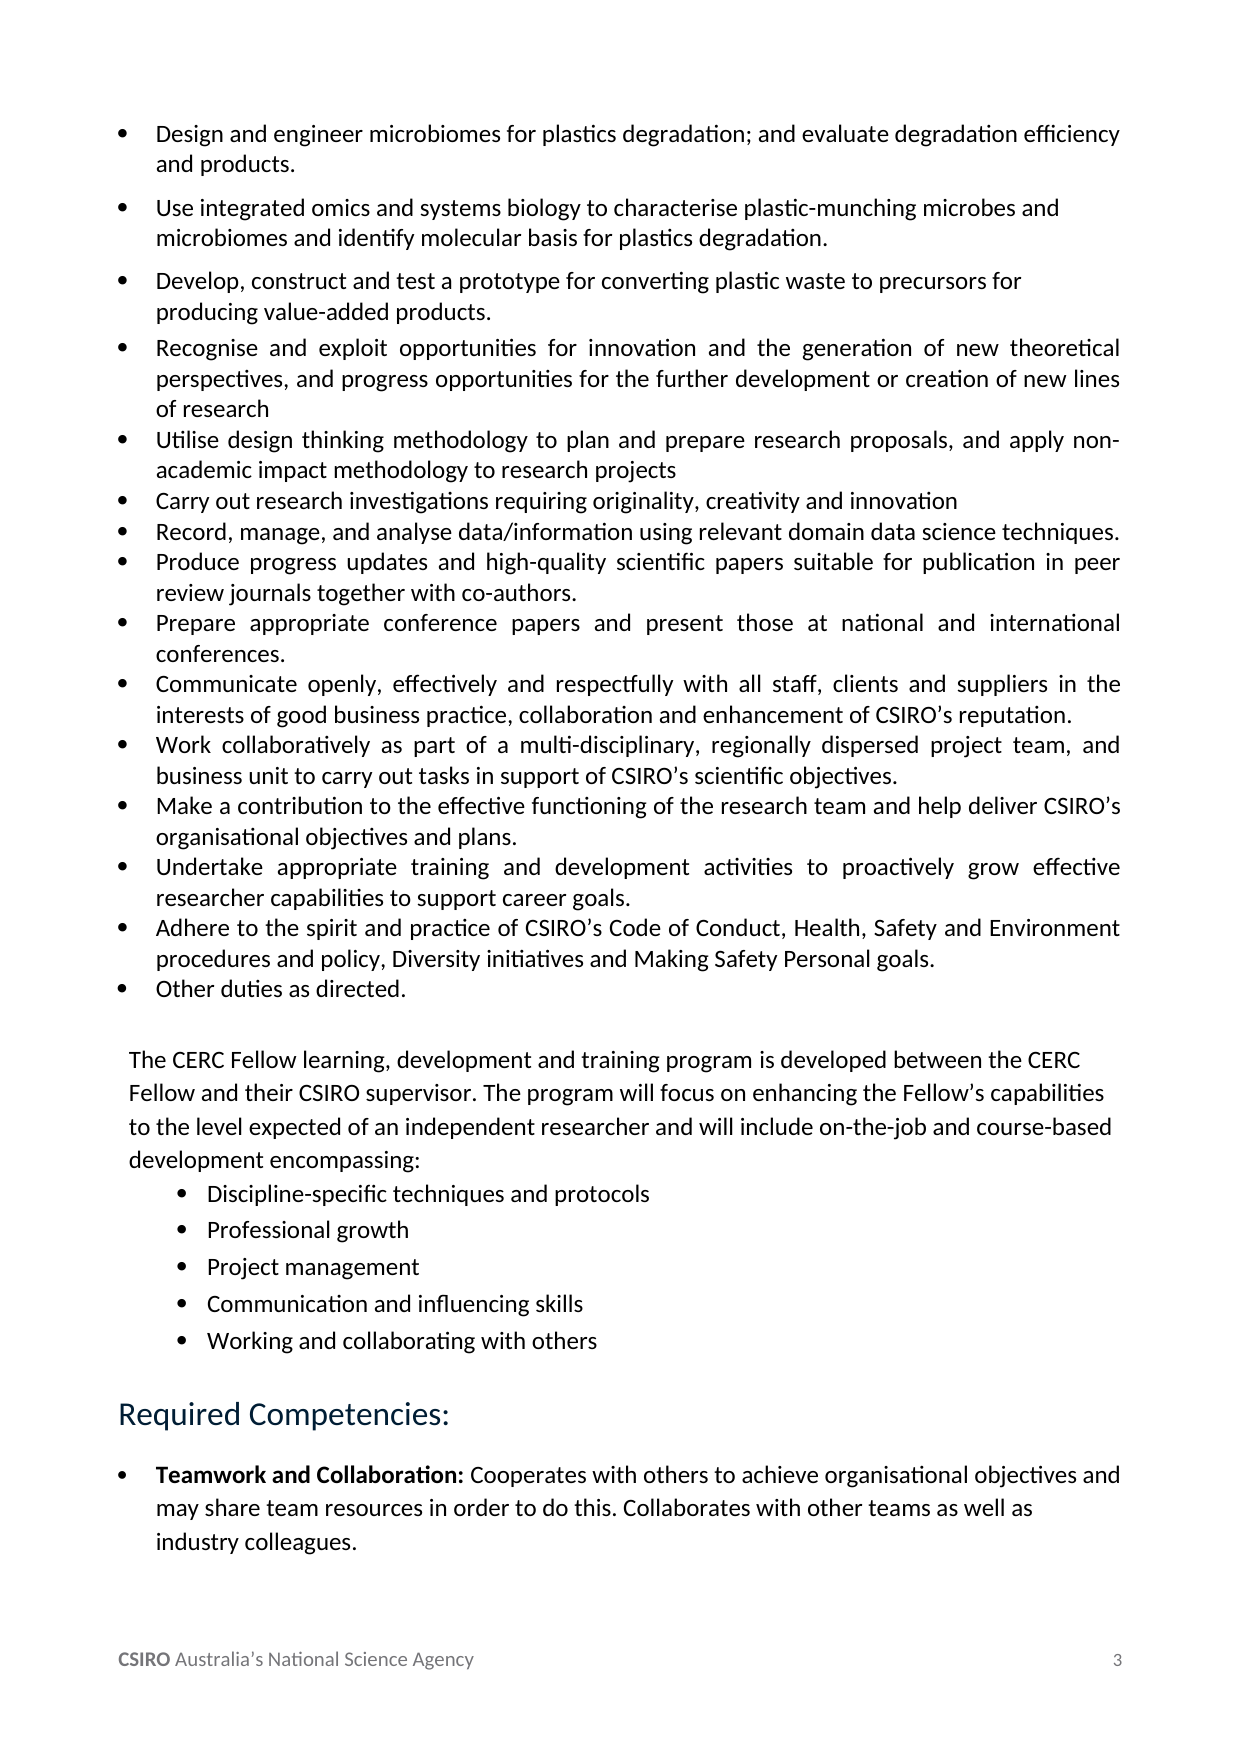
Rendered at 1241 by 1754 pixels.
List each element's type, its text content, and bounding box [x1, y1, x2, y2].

list Recognise and exploit opportunities for innovation and the generation of new theoretical perspectives, and progress opportunities for the further development or creation of new lines of research [118, 332, 1122, 424]
list Carry out research investigations requiring originality, creativity and innovation [118, 485, 1122, 516]
list Use integrated omics and systems biology to characterise plastic-munching microbes and microbiomes and identify molecular basis for plastics degradation. [118, 192, 1122, 253]
list Communicate openly, effectively and respectfully with all staff, clients and suppliers in the interests of good business practice, collaboration and enhancement of CSIRO’s reputation. [118, 668, 1122, 729]
list Project management [177, 1251, 1122, 1282]
list The CERC Fellow learning, development and training program is developed between the CERC Fellow and their CSIRO supervisor. The program will focus on enhancing the Fellow’s capabilities to the level expected of an independent researcher and will include on-the-job and course-based development encompassing: [129, 1044, 1122, 1175]
list Discipline-specific techniques and protocols [177, 1178, 1122, 1208]
list Work collaboratively as part of a multi-disciplinary, regionally dispersed project team, and business unit to carry out tasks in support of CSIRO’s scientific objectives. [118, 729, 1122, 790]
list Develop, construct and test a prototype for converting plastic waste to precursors for producing value-added products. [118, 265, 1122, 326]
list Undertake appropriate training and development activities to proactively grow effective researcher capabilities to support career goals. [118, 851, 1122, 912]
list Design and engineer microbiomes for plastics degradation; and evaluate degradation efficiency and products. [118, 118, 1122, 179]
list Make a contribution to the effective functioning of the research team and help deliver CSIRO’s organisational objectives and plans. [118, 790, 1122, 851]
list Communication and influencing skills [177, 1288, 1122, 1319]
list Professional growth [177, 1215, 1122, 1245]
list Working and collaborating with others [177, 1325, 1122, 1356]
list Adhere to the spirit and practice of CSIRO’s Code of Conduct, Health, Safety and Environment procedures and policy, Diversity initiatives and Making Safety Personal goals. [118, 912, 1122, 973]
list Utilise design thinking methodology to plan and prepare research proposals, and apply non-academic impact methodology to research projects [118, 424, 1122, 485]
list Prepare appropriate conference papers and present those at national and international conferences. [118, 607, 1122, 668]
list Other duties as directed. [118, 973, 1122, 1004]
list Produce progress updates and high-quality scientific papers suitable for publication in peer review journals together with co-authors. [118, 546, 1122, 607]
list Record, manage, and analyse data/information using relevant domain data science techniques. [118, 516, 1122, 546]
